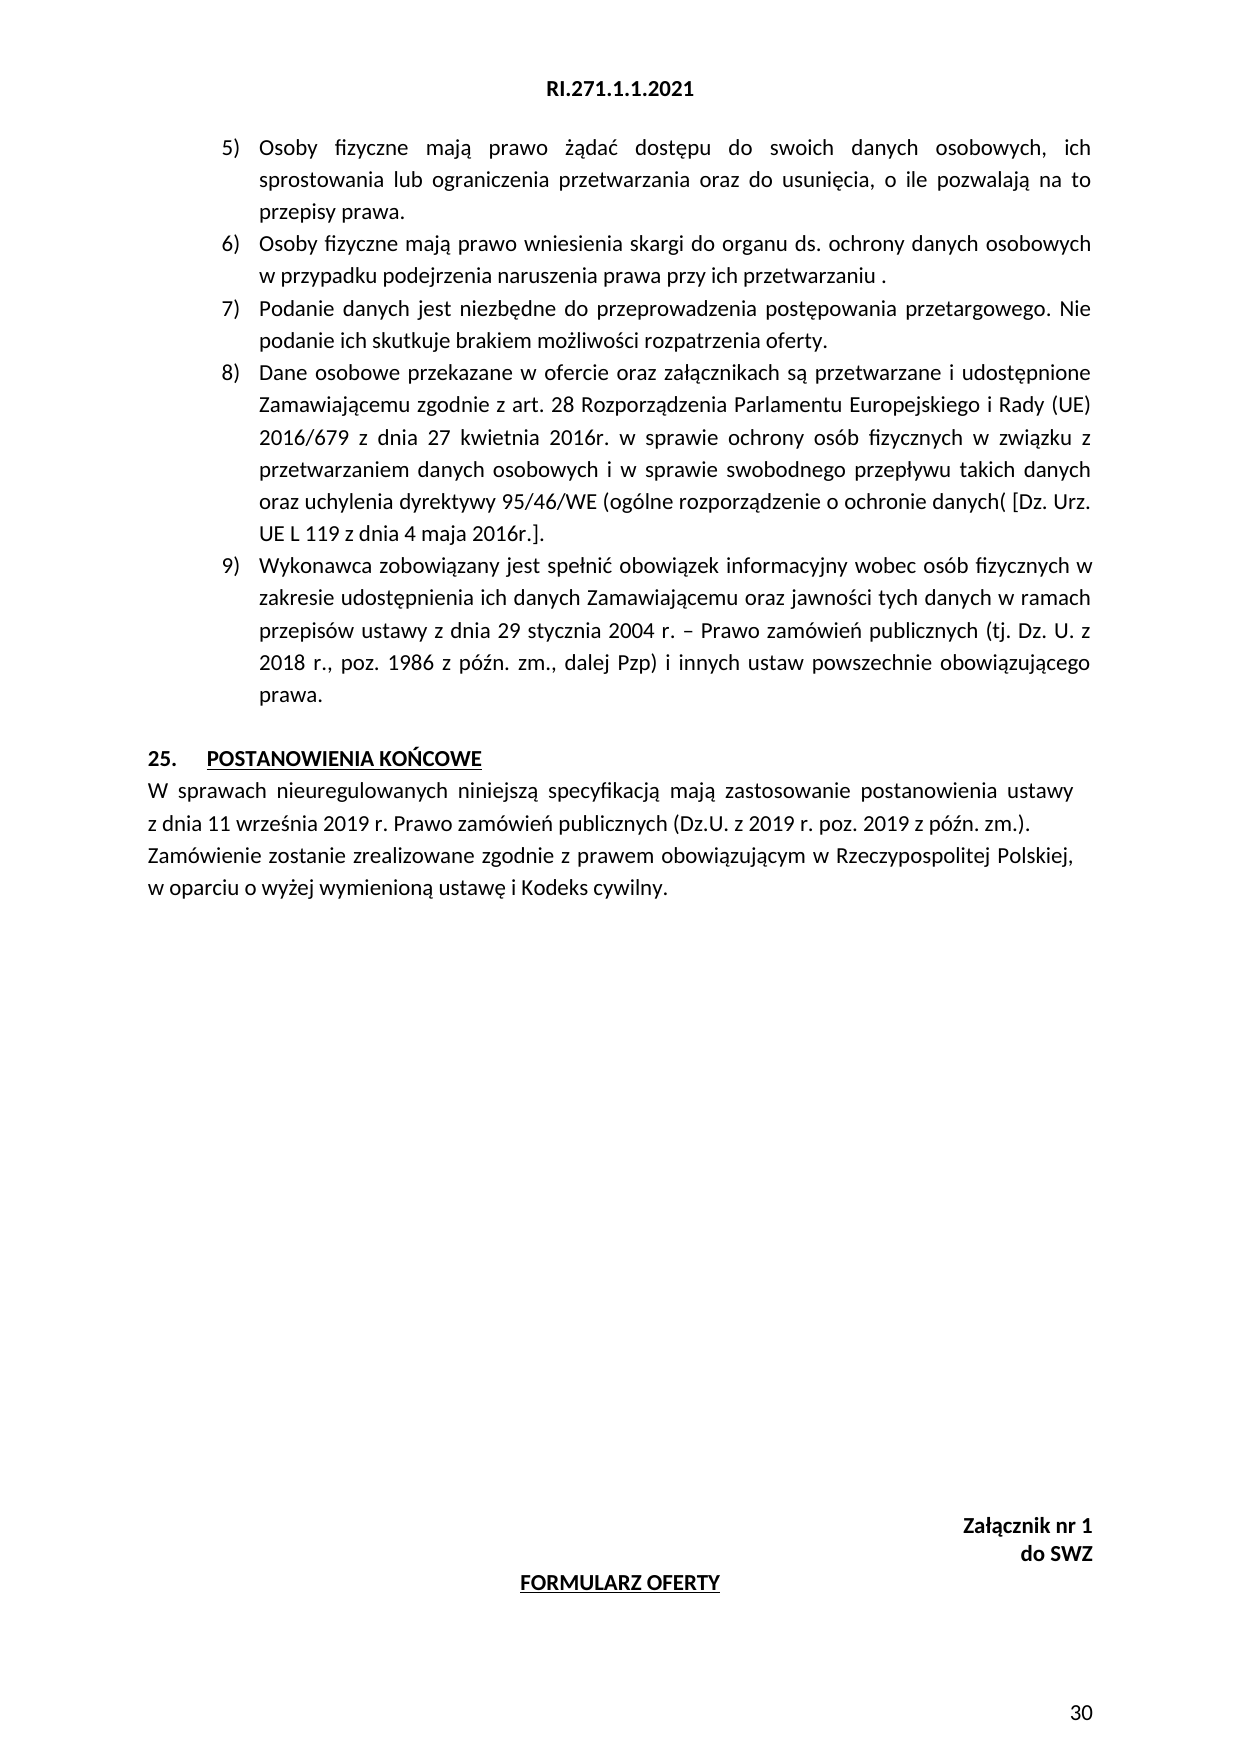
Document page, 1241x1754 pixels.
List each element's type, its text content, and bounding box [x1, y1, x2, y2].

text W sprawach nieuregulowanych niniejszą specyfikacją mają zastosowanie postanowienia ustawy z dnia 11 września 2019 r. Prawo zamówień publicznych (Dz.U. z 2019 r. poz. 2019 z późn. zm.). [88, 777, 1085, 837]
list Dane osobowe przekazane w ofercie oraz załącznikach są przetwarzane i udostępnione Zamawiającemu zgodnie z art. 28 Rozporządzenia Parlamentu Europejskiego i Rady (UE) 2016/679 z dnia 27 kwietnia 2016r. w sprawie ochrony osób fizycznych w związku z przetwarzaniem danych osobowych i w sprawie swobodnego przepływu takich danych oraz uchylenia dyrektywy 95/46/WE (ogólne rozporządzenie o ochronie danych( [Dz. Urz. UE L 119 z dnia 4 maja 2016r.]. [221, 358, 1093, 547]
list POSTANOWIENIA KOŃCOWE [148, 744, 1093, 772]
text FORMULARZ OFERTY [148, 1568, 1093, 1596]
list Wykonawca zobowiązany jest spełnić obowiązek informacyjny wobec osób fizycznych w zakresie udostępnienia ich danych Zamawiającemu oraz jawności tych danych w ramach przepisów ustawy z dnia 29 stycznia 2004 r. – Prawo zamówień publicznych (tj. Dz. U. z 2018 r., poz. 1986 z późn. zm., dalej Pzp) i innych ustaw powszechnie obowiązującego prawa. [221, 551, 1093, 708]
list Podanie danych jest niezbędne do przeprowadzenia postępowania przetargowego. Nie podanie ich skutkuje brakiem możliwości rozpatrzenia oferty. [221, 294, 1093, 354]
text Zamówienie zostanie zrealizowane zgodnie z prawem obowiązującym w Rzeczypospolitej Polskiej, w oparciu o wyżej wymienioną ustawę i Kodeks cywilny. [148, 841, 1082, 901]
list Osoby fizyczne mają prawo żądać dostępu do swoich danych osobowych, ich sprostowania lub ograniczenia przetwarzania oraz do usunięcia, o ile pozwalają na to przepisy prawa. [221, 133, 1093, 225]
subtitle Załącznik nr 1 [148, 1512, 1093, 1539]
text do SWZ [148, 1539, 1093, 1568]
list Osoby fizyczne mają prawo wniesienia skargi do organu ds. ochrony danych osobowych w przypadku podejrzenia naruszenia prawa przy ich przetwarzaniu . [221, 229, 1093, 290]
